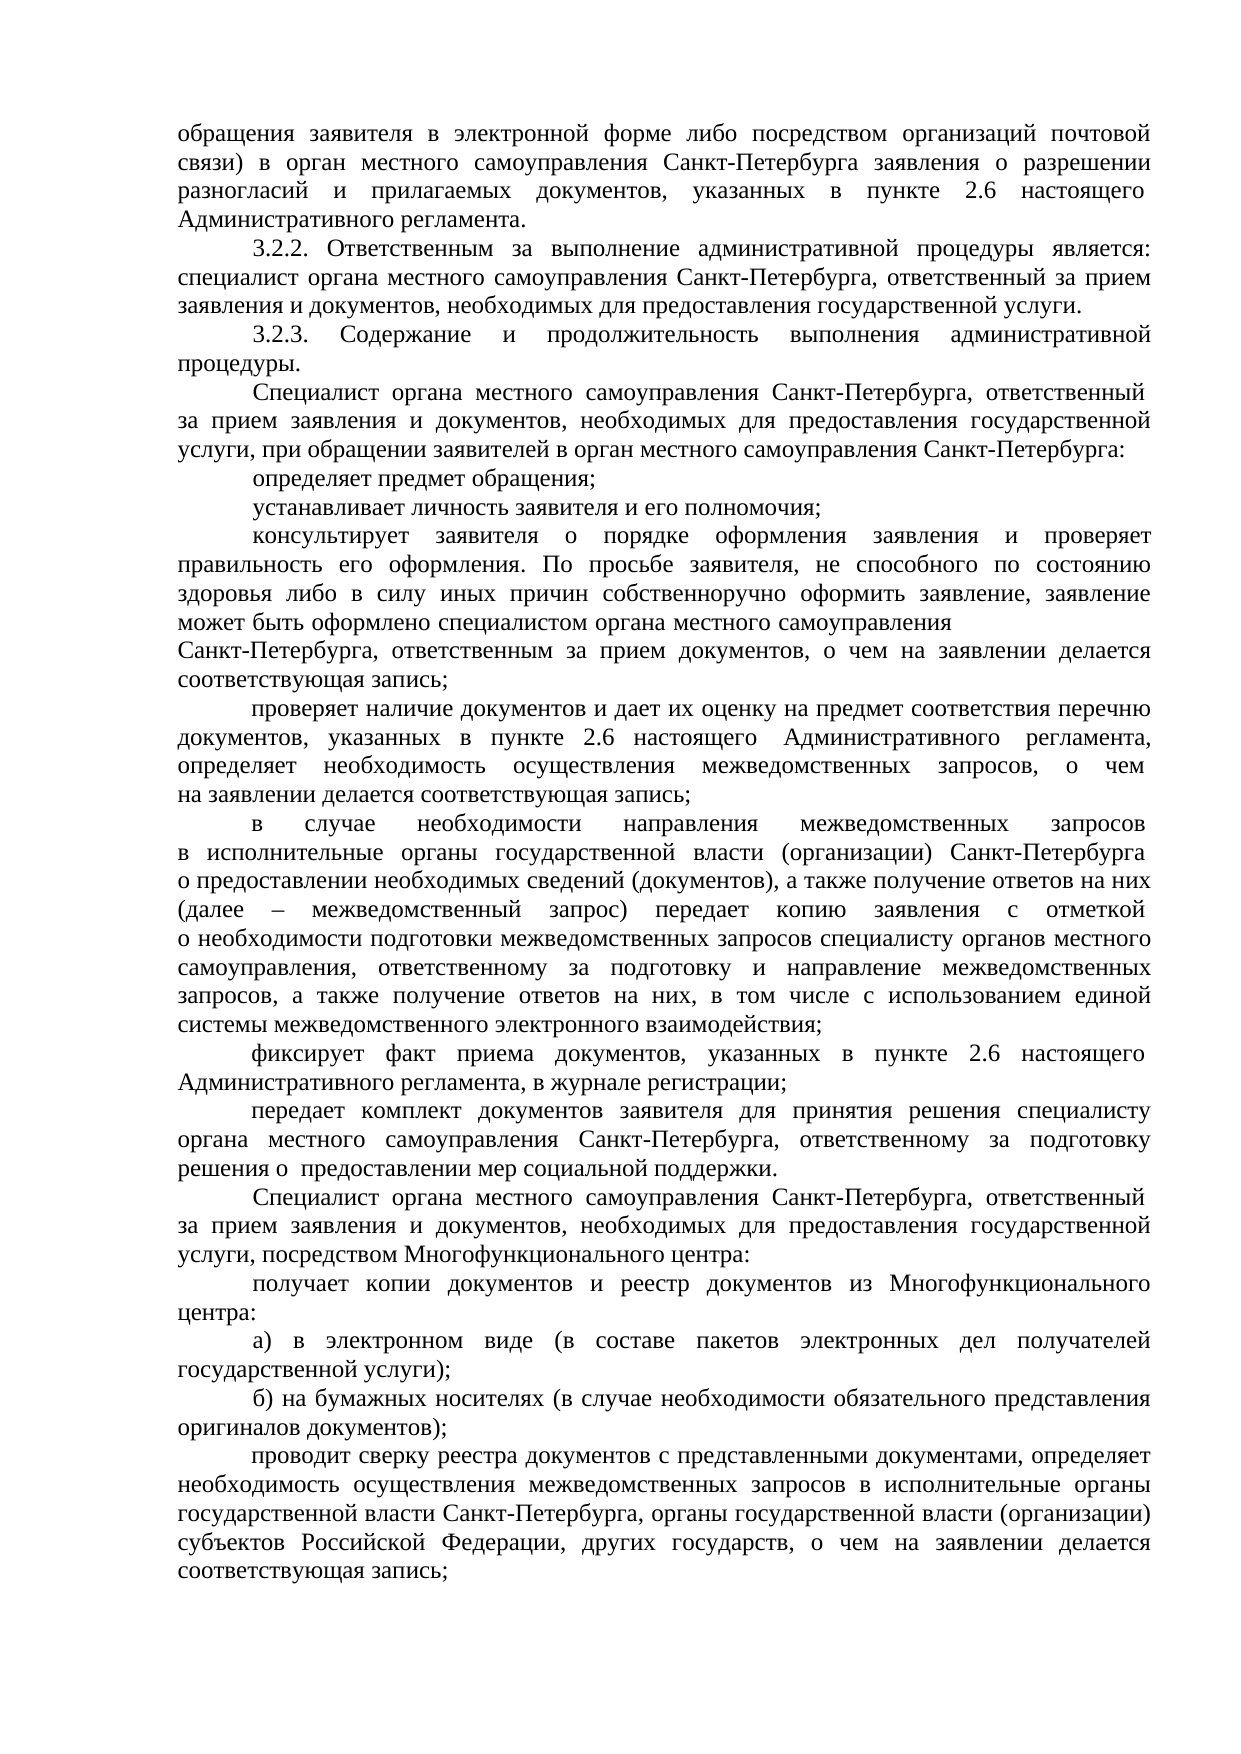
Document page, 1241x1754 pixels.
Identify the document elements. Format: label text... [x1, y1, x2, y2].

text консультирует заявителя о порядке оформления заявления и проверяет правильность его оформления. По просьбе заявителя, не способного по состоянию здоровья либо в силу иных причин собственноручно оформить заявление, заявление может быть оформлено специалистом органа местного самоуправления Санкт-Петербурга, ответственным за прием документов, о чем на заявлении делается соответствующая запись; [177, 521, 1152, 693]
text фиксирует факт приема документов, указанных в пункте 2.6 настоящего Административного регламента, в журнале регистрации; [177, 1038, 1152, 1096]
text Специалист органа местного самоуправления Санкт-Петербурга, ответственный за прием заявления и документов, необходимых для предоставления государственной услуги, при обращении заявителей в орган местного самоуправления Санкт-Петербурга: [177, 377, 1152, 463]
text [177, 118, 1152, 233]
text определяет предмет обращения; [177, 463, 1152, 492]
text Специалист органа местного самоуправления Санкт-Петербурга, ответственный за прием заявления и документов, необходимых для предоставления государственной услуги, посредством Многофункционального центра: [177, 1182, 1152, 1268]
text передает комплект документов заявителя для принятия решения специалисту органа местного самоуправления Санкт-Петербурга, ответственному за подготовку решения о предоставлении мер социальной поддержки. [177, 1096, 1152, 1182]
text а) в электронном виде (в составе пакетов электронных дел получателей государственной услуги); [177, 1326, 1152, 1383]
text 3.2.2. Ответственным за выполнение административной процедуры является: специалист органа местного самоуправления Санкт-Петербурга, ответственный за прием заявления и документов, необходимых для предоставления государственной услуги. [177, 233, 1152, 319]
text устанавливает личность заявителя и его полномочия; [177, 492, 1152, 521]
text проверяет наличие документов и дает их оценку на предмет соответствия перечню документов, указанных в пункте 2.6 настоящего Административного регламента, определяет необходимость осуществления межведомственных запросов, о чем на заявлении делается соответствующая запись; [177, 693, 1152, 808]
text получает копии документов и реестр документов из Многофункционального центра: [177, 1268, 1152, 1326]
text проводит сверку реестра документов с представленными документами, определяет необходимость осуществления межведомственных запросов в исполнительные органы государственной власти Санкт-Петербурга, органы государственной власти (организации) субъектов Российской Федерации, других государств, о чем на заявлении делается соответствующая запись; [177, 1441, 1152, 1584]
text 3.2.3. Содержание и продолжительность выполнения административной процедуры. [177, 319, 1152, 377]
text в случае необходимости направления межведомственных запросов в исполнительные органы государственной власти (организации) Санкт-Петербурга о предоставлении необходимых сведений (документов), а также получение ответов на них (далее – межведомственный запрос) передает копию заявления с отметкой о необходимости подготовки межведомственных запросов специалисту органов местного самоуправления, ответственному за подготовку и направление межведомственных запросов, а также получение ответов на них, в том числе с использованием единой системы межведомственного электронного взаимодействия; [177, 808, 1152, 1038]
text б) на бумажных носителях (в случае необходимости обязательного представления оригиналов документов); [177, 1383, 1152, 1441]
